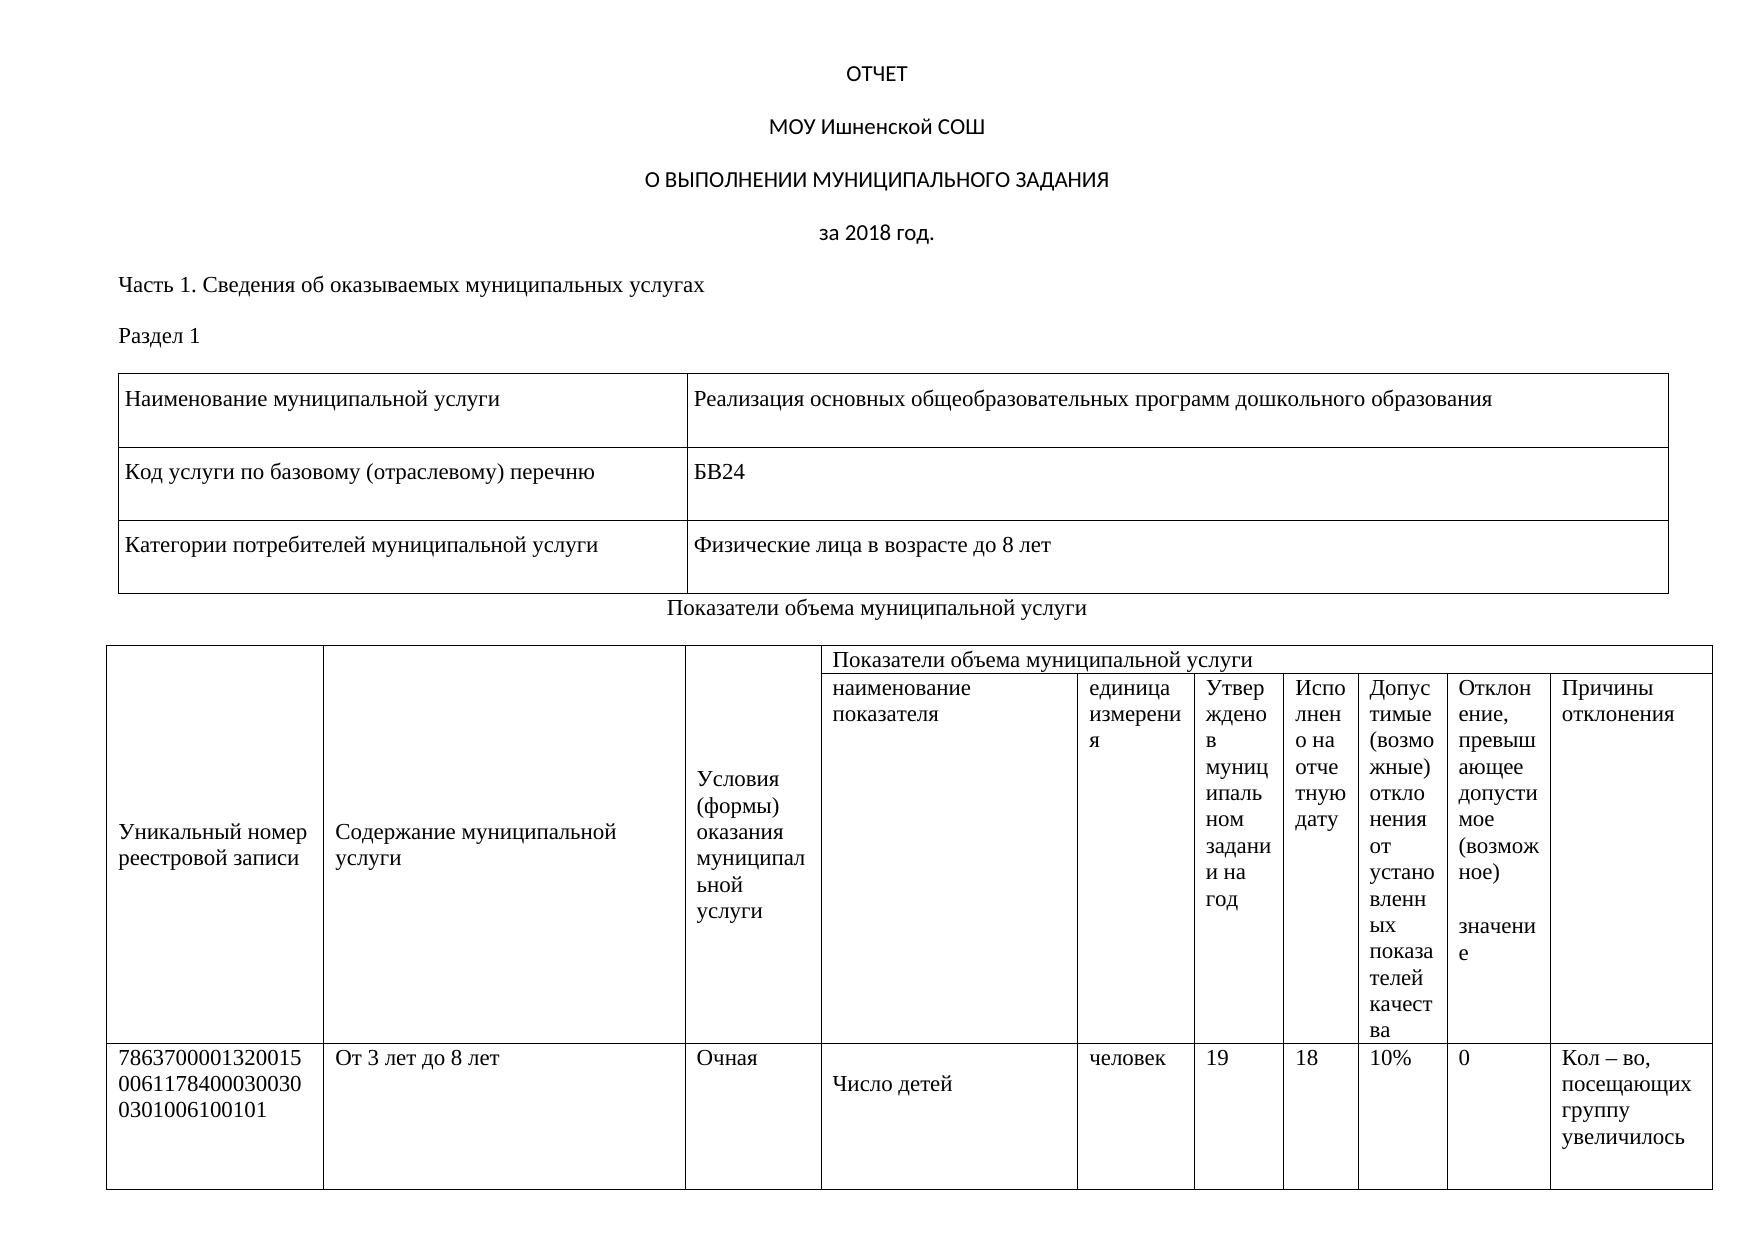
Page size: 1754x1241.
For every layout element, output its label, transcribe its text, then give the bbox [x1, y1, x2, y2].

table_cell 10% [1359, 1044, 1447, 1188]
text Раздел 1 [118, 322, 1636, 348]
table_cell Исполнено на отчетную дату [1284, 674, 1358, 1043]
table_cell наименование показателя [822, 674, 1077, 1043]
text ОТЧЕТ [118, 59, 1636, 87]
text МОУ Ишненской СОШ [118, 112, 1636, 140]
table_cell 18 [1284, 1044, 1358, 1188]
text за 2018 год. [118, 218, 1636, 246]
text Показатели объема муниципальной услуги [118, 594, 1636, 621]
table_header Содержание муниципальной услуги [324, 646, 685, 1043]
table_cell 0 [1448, 1044, 1550, 1188]
table_cell 19 [1195, 1044, 1283, 1188]
table_cell Физические лица в возрасте до 8 лет [688, 521, 1668, 593]
table_cell Категории потребителей муниципальной услуги [119, 521, 687, 593]
table_header Показатели объема муниципальной услуги [822, 646, 1712, 673]
text О ВЫПОЛНЕНИИ МУНИЦИПАЛЬНОГО ЗАДАНИЯ [118, 165, 1636, 193]
text Часть 1. Сведения об оказываемых муниципальных услугах [118, 271, 1636, 297]
table_header Реализация основных общеобразовательных программ дошкольного образования [688, 374, 1668, 447]
table_cell Кол – во, посещающих группу увеличилось [1551, 1044, 1712, 1188]
table_cell Число детей [822, 1044, 1077, 1188]
table_cell Причины отклонения [1551, 674, 1712, 1043]
table_cell Отклонение, превышающее допустимое (возможное) значение [1448, 674, 1550, 1043]
table_cell От 3 лет до 8 лет [324, 1044, 685, 1188]
table_header Условия (формы) оказания муниципальной услуги [686, 646, 821, 1043]
table_header Наименование муниципальной услуги [119, 374, 687, 447]
table_cell БВ24 [688, 448, 1668, 520]
table_cell Код услуги по базовому (отраслевому) перечню [119, 448, 687, 520]
table_cell Утверждено в муниципальном задании на год [1195, 674, 1283, 1043]
table_cell единица измерения [1078, 674, 1194, 1043]
table_cell 786370000132001500611784000300300301006100101 [107, 1044, 323, 1188]
table_cell человек [1078, 1044, 1194, 1188]
table_header Уникальный номер реестровой записи [107, 646, 323, 1043]
table_cell Очная [686, 1044, 821, 1188]
table_cell Допустимые (возможные) отклонения от установленных показателей качества [1359, 674, 1447, 1043]
